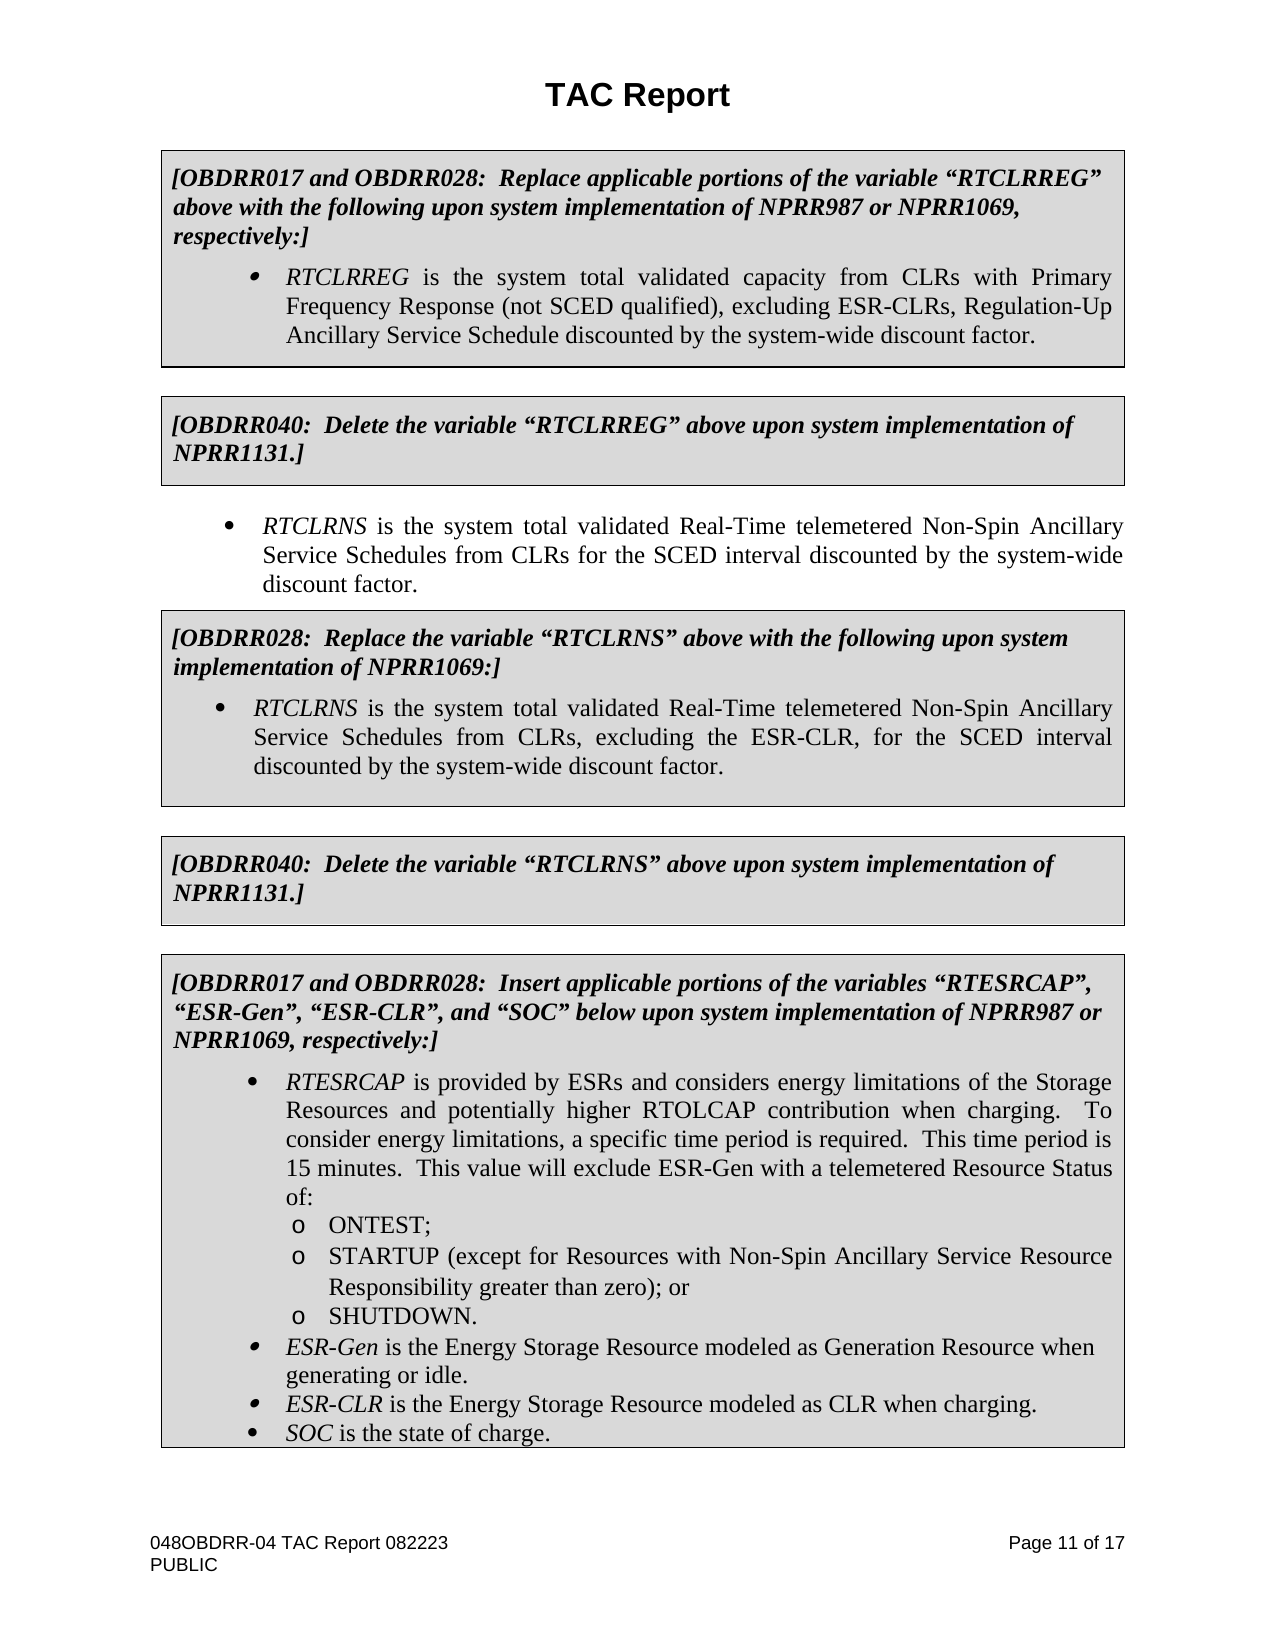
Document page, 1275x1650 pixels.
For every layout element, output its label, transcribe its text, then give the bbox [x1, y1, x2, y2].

table_header [OBDRR017 and OBDRR028: Replace applicable portions of the variable “RTCLRREG” above with the following upon system implementation of NPRR987 or NPRR1069, respectively:] RTCLRREG is the system total validated capacity from CLRs with Primary Frequency Response (not SCED qualified), excluding ESR-CLRs, Regulation-Up Ancillary Service Schedule discounted by the system-wide discount factor. [162, 151, 1124, 366]
table_header [OBDRR040: Delete the variable “RTCLRNS” above upon system implementation of NPRR1131.] [162, 837, 1124, 924]
table_header [OBDRR017 and OBDRR028: Insert applicable portions of the variables “RTESRCAP”, “ESR-Gen”, “ESR-CLR”, and “SOC” below upon system implementation of NPRR987 or NPRR1069, respectively:] RTESRCAP is provided by ESRs and considers energy limitations of the Storage Resources and potentially higher RTOLCAP contribution when charging. To consider energy limitations, a specific time period is required. This time period is 15 minutes. This value will exclude ESR-Gen with a telemetered Resource Status of: ONTEST; STARTUP (except for Resources with Non-Spin Ancillary Service Resource Responsibility greater than zero); or SHUTDOWN. ESR-Gen is the Energy Storage Resource modeled as Generation Resource when generating or idle. ESR-CLR is the Energy Storage Resource modeled as CLR when charging. SOC is the state of charge. [162, 955, 1124, 1447]
table_header [OBDRR040: Delete the variable “RTCLRREG” above upon system implementation of NPRR1131.] [162, 397, 1124, 485]
table_header [OBDRR028: Replace the variable “RTCLRNS” above with the following upon system implementation of NPRR1069:] RTCLRNS is the system total validated Real-Time telemetered Non-Spin Ancillary Service Schedules from CLRs, excluding the ESR-CLR, for the SCED interval discounted by the system-wide discount factor. [162, 611, 1124, 806]
list RTCLRNS is the system total validated Real-Time telemetered Non-Spin Ancillary Service Schedules from CLRs for the SCED interval discounted by the system-wide discount factor. [225, 511, 1125, 597]
